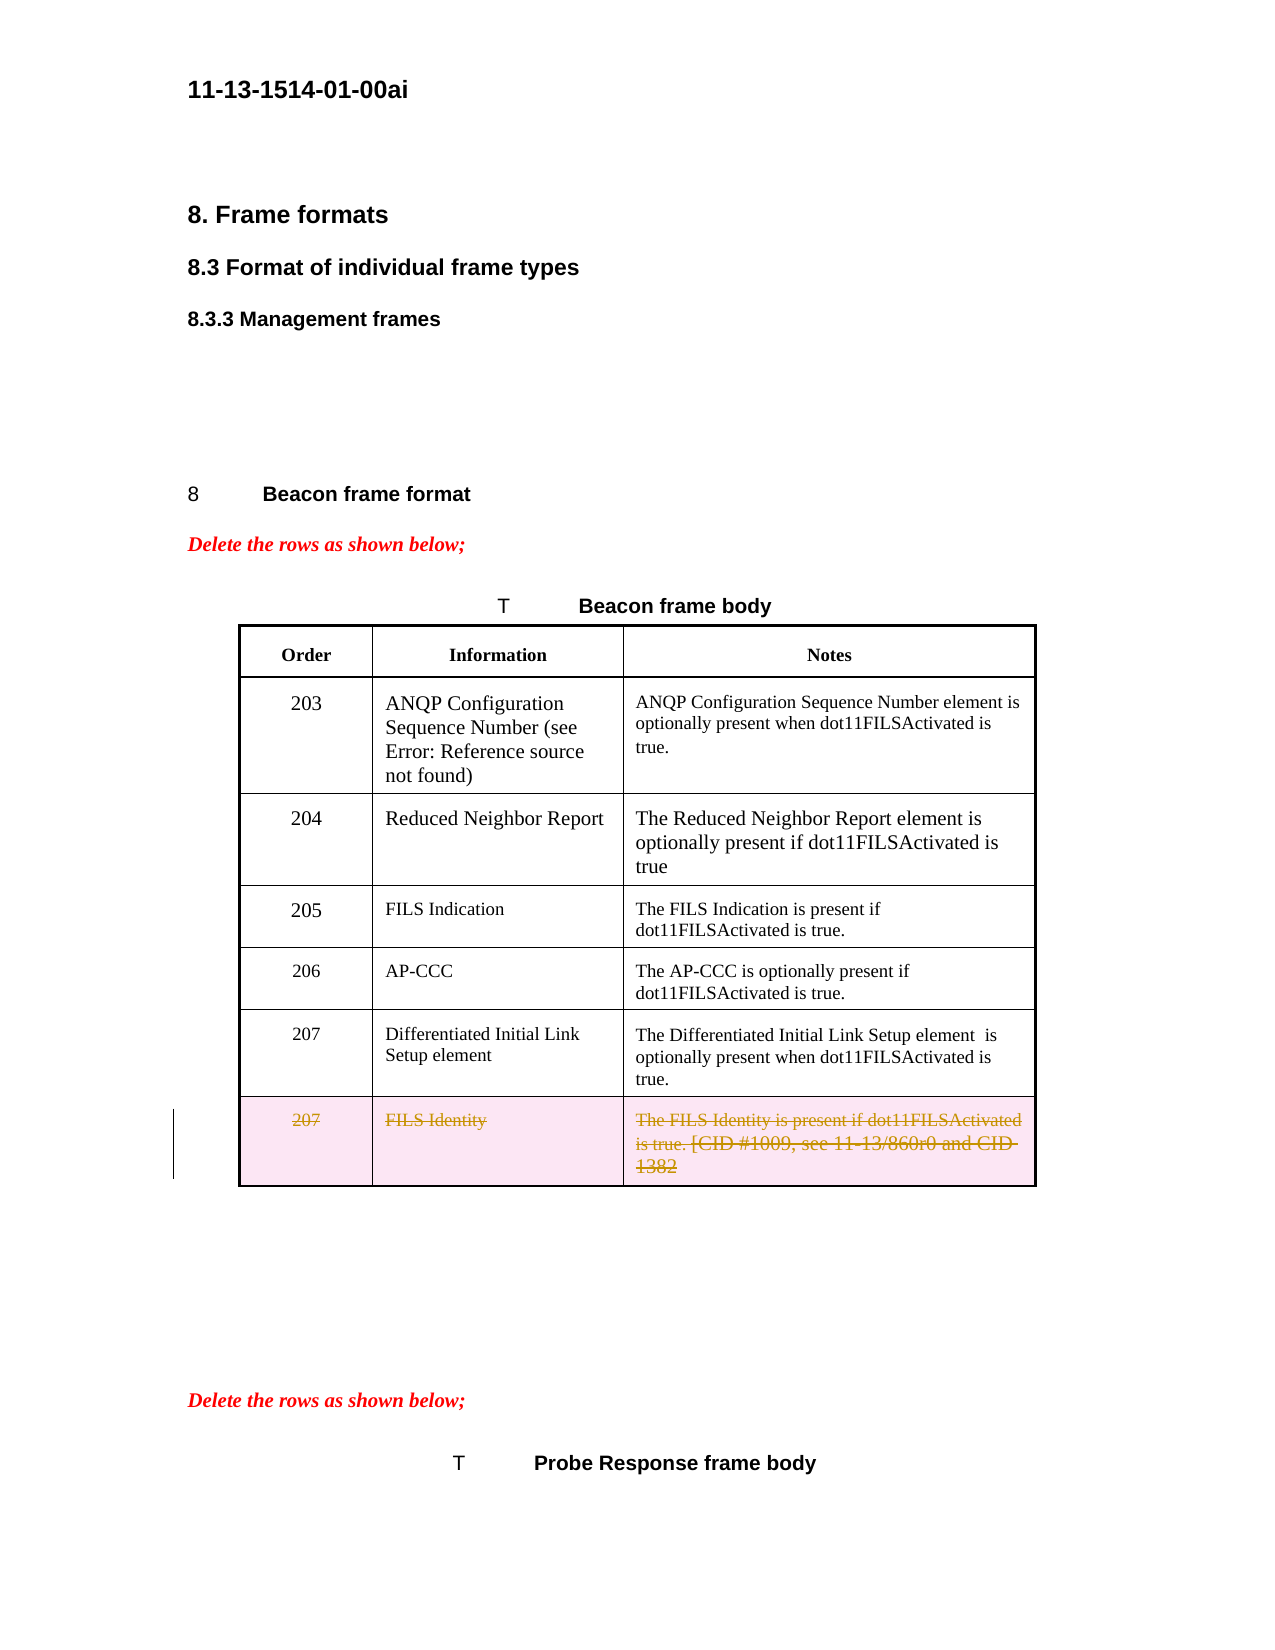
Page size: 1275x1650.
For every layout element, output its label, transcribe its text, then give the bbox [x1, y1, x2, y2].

text Delete the rows as shown below; [187, 1387, 1087, 1412]
table_cell 205 [241, 886, 372, 947]
table_cell 204 [241, 794, 372, 884]
table_cell Order [241, 627, 372, 676]
table_cell The Differentiated Initial Link Setup element [CID #1101, 1181] is optionally present when dot11FILSActivated is true. [624, 1010, 1034, 1096]
list 8.3 Format of individual frame types [187, 254, 1087, 281]
table_cell 203 [241, 678, 372, 793]
table_cell FILS Indication [373, 886, 623, 947]
list Beacon frame format [187, 481, 1087, 506]
table_cell [previous edits by CID #1102, 13/0573r3 deleted] ANQP Configuration Sequence Number element is optionally present when dot11FILSActivated is true. [13/0725r1 [624, 678, 1034, 793]
table_cell 206 [241, 948, 372, 1009]
table_cell Notes [624, 627, 1034, 676]
table_cell Reduced Neighbor Report [373, 794, 623, 884]
table_cell The FILS Indication is present if dot11FILSActivated is true. [624, 886, 1034, 947]
text Delete the rows as shown below; [187, 531, 1087, 556]
table_cell Differentiated Initial Link Setup element [373, 1010, 623, 1096]
table_header Beacon frame body [240, 581, 1036, 624]
text 8. Frame formats [187, 200, 1087, 229]
text 8.3.3 Management frames [187, 306, 1087, 331]
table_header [229, 1438, 1046, 1481]
table_cell The Reduced Neighbor Report element is optionally present if dot11FILSActivated is true [624, 794, 1034, 884]
table_cell The AP Configuration Change CountAP-CCC is optionally present if dot11FILSActivated is true. [624, 948, 1034, 1009]
table_cell Information [373, 627, 623, 676]
table_cell 207 [241, 1010, 372, 1096]
table_cell AP Configuration Change CountAP-CCC [373, 948, 623, 1009]
